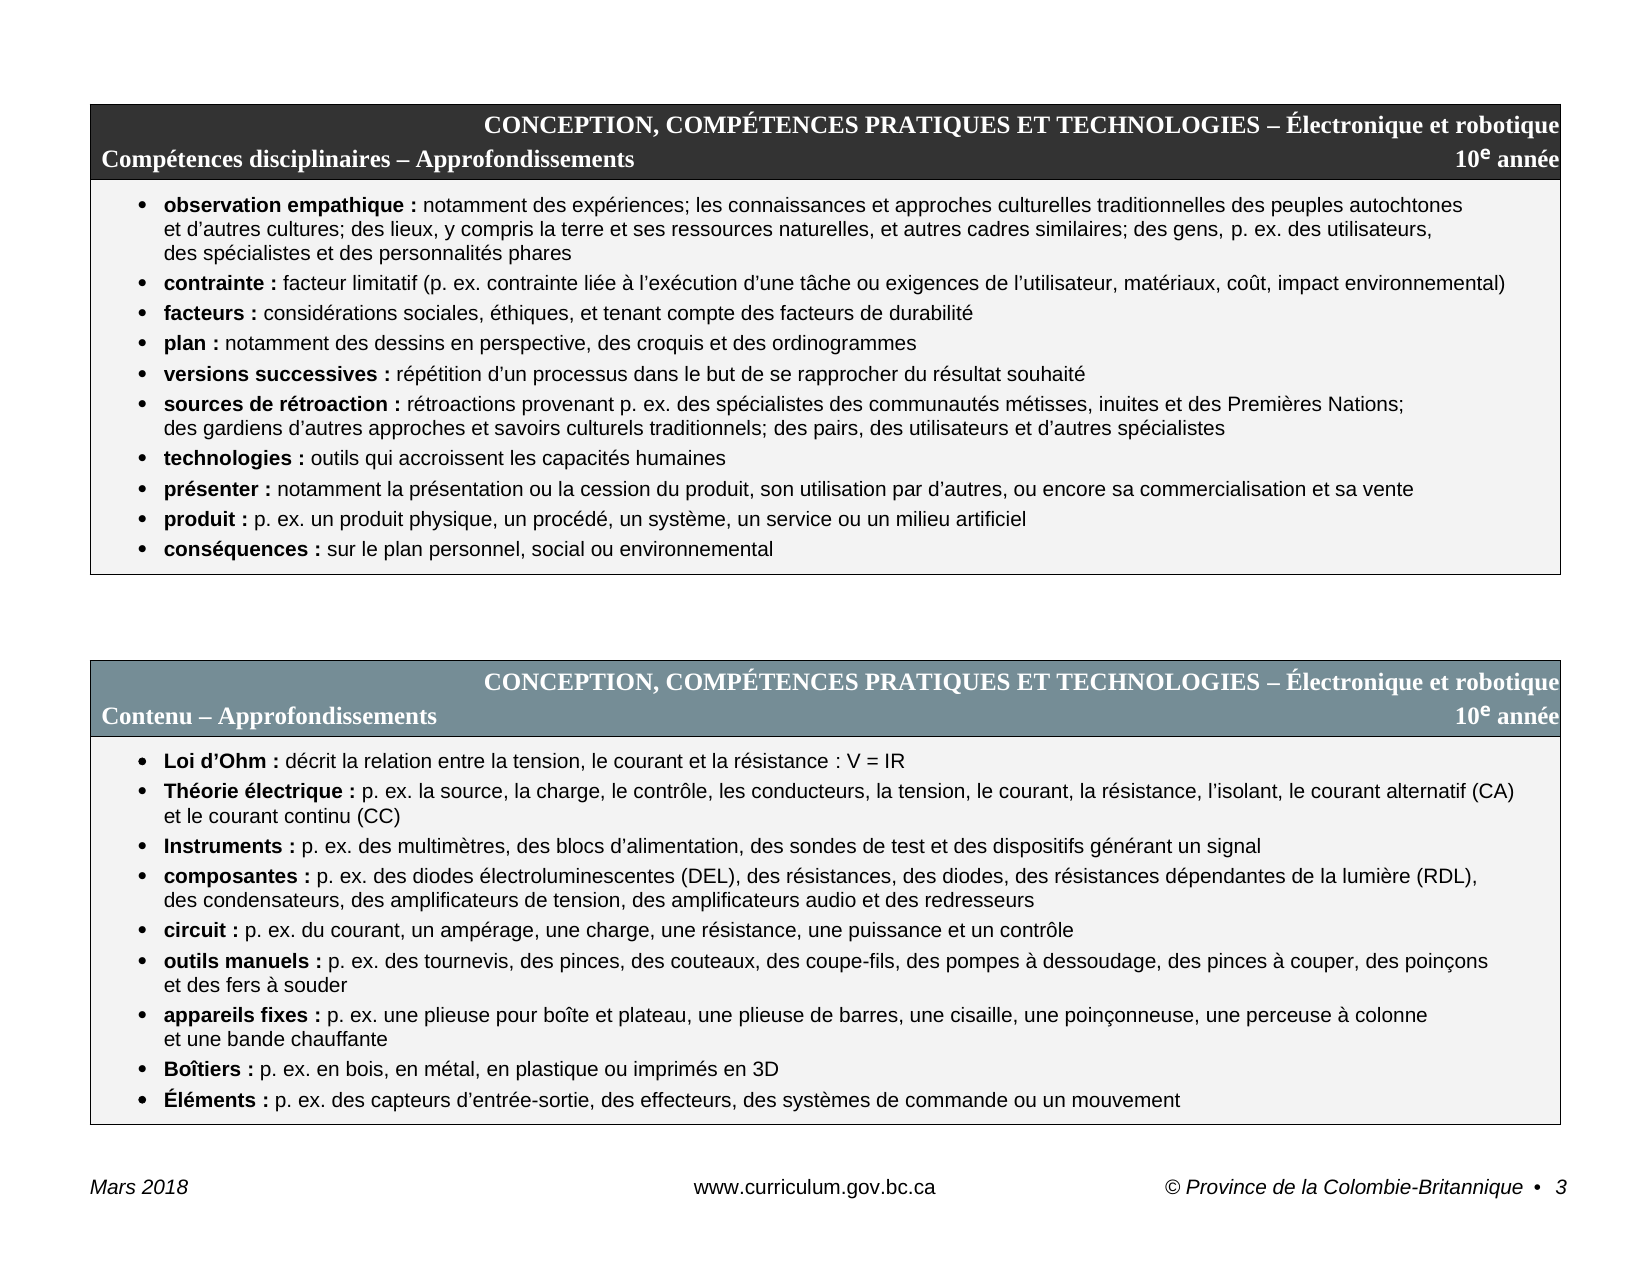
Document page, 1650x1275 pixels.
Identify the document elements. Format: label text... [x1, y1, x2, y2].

table_cell Loi d’Ohm : décrit la relation entre la tension, le courant et la résistance : V = IR Théorie électrique : p. ex. la source, la charge, le contrôle, les conducteurs, la tension, le courant, la résistance, l’isolant, le courant alternatif (CA) et le courant continu (CC) Instruments : p. ex. des multimètres, des blocs d’alimentation, des sondes de test et des dispositifs générant un signal composantes : p. ex. des diodes électroluminescentes (DEL), des résistances, des diodes, des résistances dépendantes de la lumière (RDL), des condensateurs, des amplificateurs de tension, des amplificateurs audio et des redresseurs circuit : p. ex. du courant, un ampérage, une charge, une résistance, une puissance et un contrôle outils manuels : p. ex. des tournevis, des pinces, des couteaux, des coupe-fils, des pompes à dessoudage, des pinces à couper, des poinçons et des fers à souder appareils fixes : p. ex. une plieuse pour boîte et plateau, une plieuse de barres, une cisaille, une poinçonneuse, une perceuse à colonne et une bande chauffante Boîtiers : p. ex. en bois, en métal, en plastique ou imprimés en 3D Éléments : p. ex. des capteurs d’entrée-sortie, des effecteurs, des systèmes de commande ou un mouvement [91, 737, 1560, 1124]
table_header CONCEPTION, COMPÉTENCES PRATIQUES ET TECHNOLOGIES – Électronique et robotique Compétences disciplinaires – Approfondissements 10e année [91, 105, 1560, 179]
table_cell observation empathique : notamment des expériences; les connaissances et approches culturelles traditionnelles des peuples autochtones et d’autres cultures; des lieux, y compris la terre et ses ressources naturelles, et autres cadres similaires; des gens, p. ex. des utilisateurs, des spécialistes et des personnalités phares contrainte : facteur limitatif (p. ex. contrainte liée à l’exécution d’une tâche ou exigences de l’utilisateur, matériaux, coût, impact environnemental) facteurs : considérations sociales, éthiques, et tenant compte des facteurs de durabilité plan : notamment des dessins en perspective, des croquis et des ordinogrammes versions successives : répétition d’un processus dans le but de se rapprocher du résultat souhaité sources de rétroaction : rétroactions provenant p. ex. des spécialistes des communautés métisses, inuites et des Premières Nations; des gardiens d’autres approches et savoirs culturels traditionnels; des pairs, des utilisateurs et d’autres spécialistes technologies : outils qui accroissent les capacités humaines présenter : notamment la présentation ou la cession du produit, son utilisation par d’autres, ou encore sa commercialisation et sa vente produit : p. ex. un produit physique, un procédé, un système, un service ou un milieu artificiel conséquences : sur le plan personnel, social ou environnemental [91, 180, 1560, 574]
table_header CONCEPTION, COMPÉTENCES PRATIQUES ET TECHNOLOGIES – Électronique et robotique Contenu – Approfondissements 10e année [91, 661, 1560, 736]
